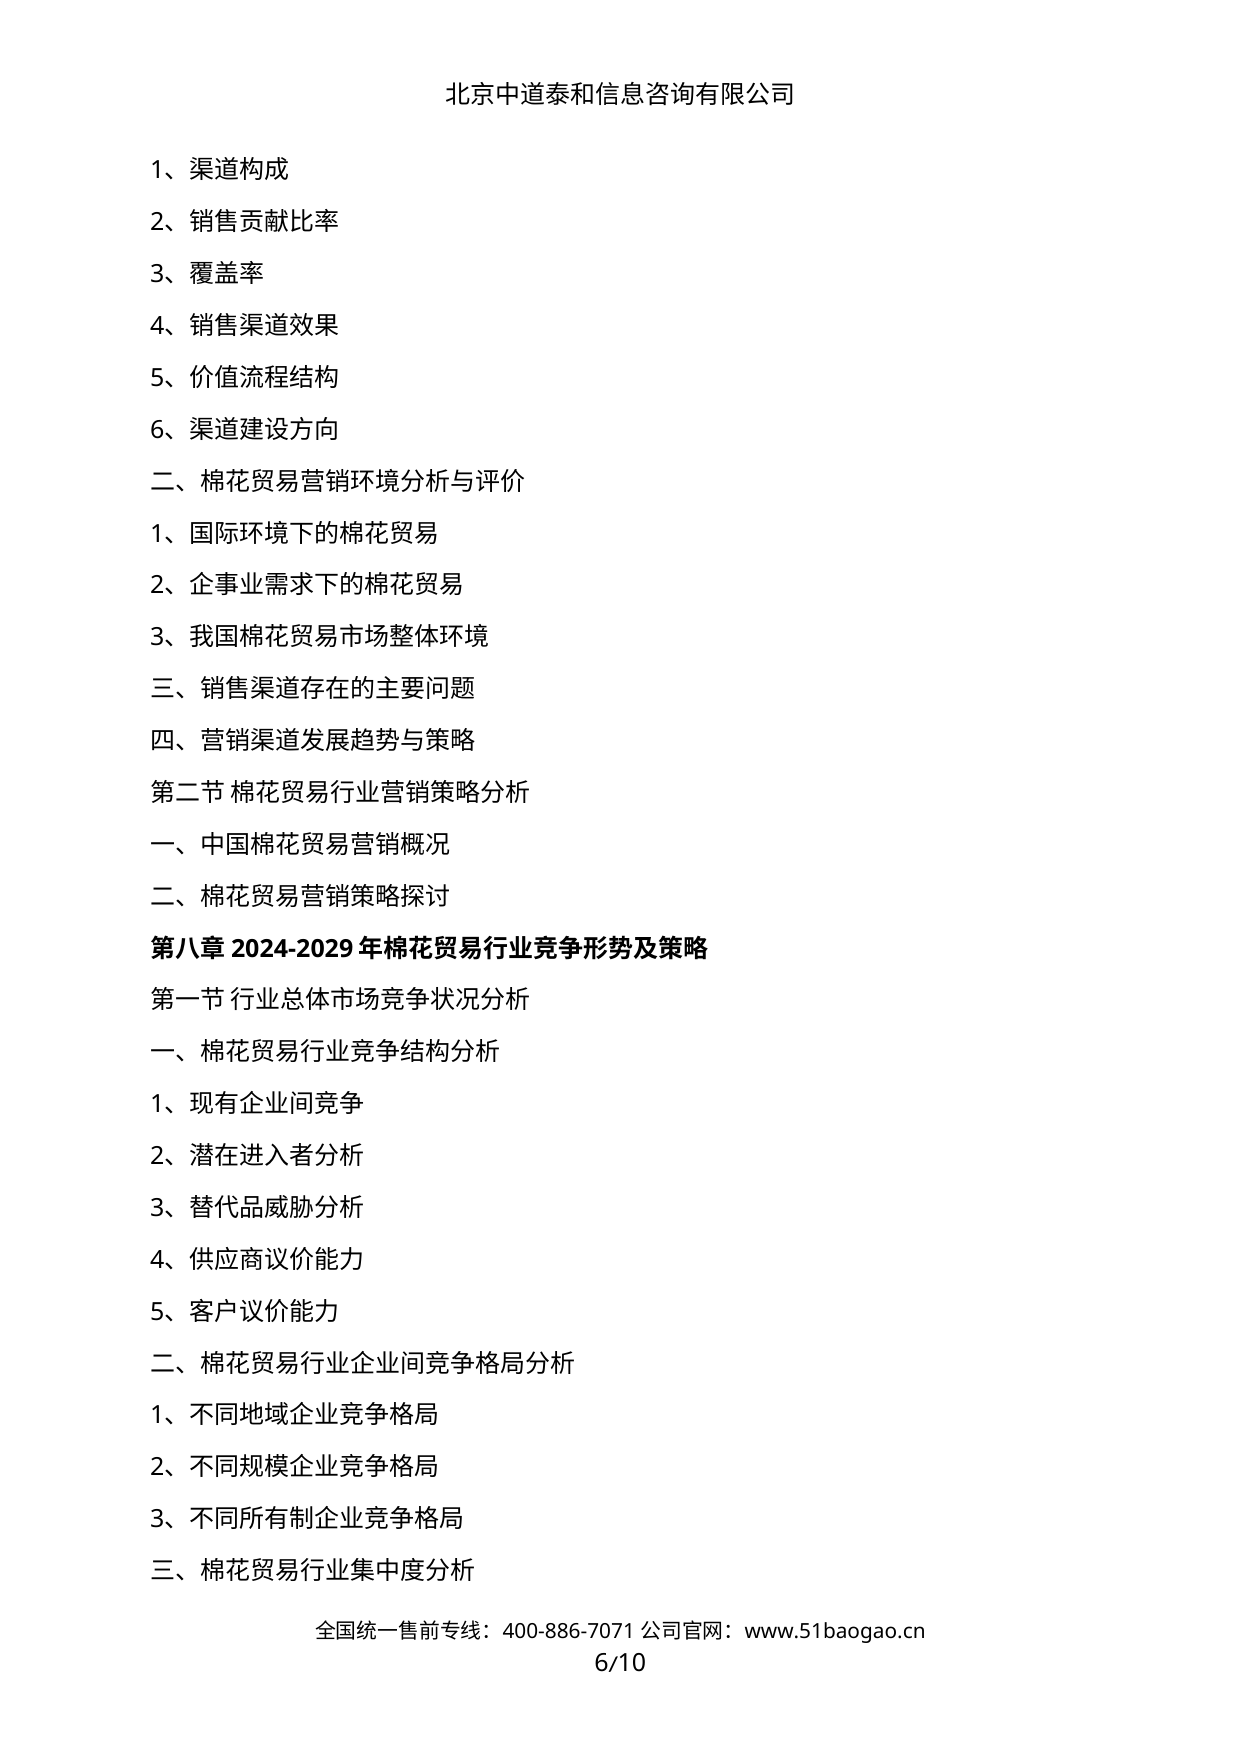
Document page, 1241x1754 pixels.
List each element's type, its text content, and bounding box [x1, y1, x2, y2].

text 2、企事业需求下的棉花贸易 [150, 565, 1090, 601]
text 2、销售贡献比率 [150, 202, 1090, 238]
text 5、客户议价能力 [150, 1291, 1090, 1327]
text 二、棉花贸易营销环境分析与评价 [150, 461, 1090, 497]
text 1、渠道构成 [150, 150, 1090, 186]
text 4、供应商议价能力 [150, 1239, 1090, 1276]
text 5、价值流程结构 [150, 357, 1090, 394]
text 2、潜在进入者分析 [150, 1136, 1090, 1172]
text 1、不同地域企业竞争格局 [150, 1395, 1090, 1431]
text 6、渠道建设方向 [150, 409, 1090, 446]
text 第八章 2024-2029年棉花贸易行业竞争形势及策略 [150, 928, 1090, 964]
text 第二节 棉花贸易行业营销策略分析 [150, 772, 1090, 809]
text 二、棉花贸易营销策略探讨 [150, 876, 1090, 912]
text 一、中国棉花贸易营销概况 [150, 824, 1090, 861]
text 第一节 行业总体市场竞争状况分析 [150, 980, 1090, 1016]
text 三、棉花贸易行业集中度分析 [150, 1551, 1090, 1587]
text 3、覆盖率 [150, 254, 1090, 290]
text 4、销售渠道效果 [150, 306, 1090, 342]
text 1、现有企业间竞争 [150, 1084, 1090, 1120]
text 二、棉花贸易行业企业间竞争格局分析 [150, 1343, 1090, 1379]
text 一、棉花贸易行业竞争结构分析 [150, 1032, 1090, 1068]
text 2、不同规模企业竞争格局 [150, 1447, 1090, 1483]
text 3、不同所有制企业竞争格局 [150, 1499, 1090, 1535]
text 四、营销渠道发展趋势与策略 [150, 721, 1090, 757]
text 3、我国棉花贸易市场整体环境 [150, 617, 1090, 653]
text 1、国际环境下的棉花贸易 [150, 513, 1090, 549]
text 3、替代品威胁分析 [150, 1187, 1090, 1224]
text 三、销售渠道存在的主要问题 [150, 669, 1090, 705]
